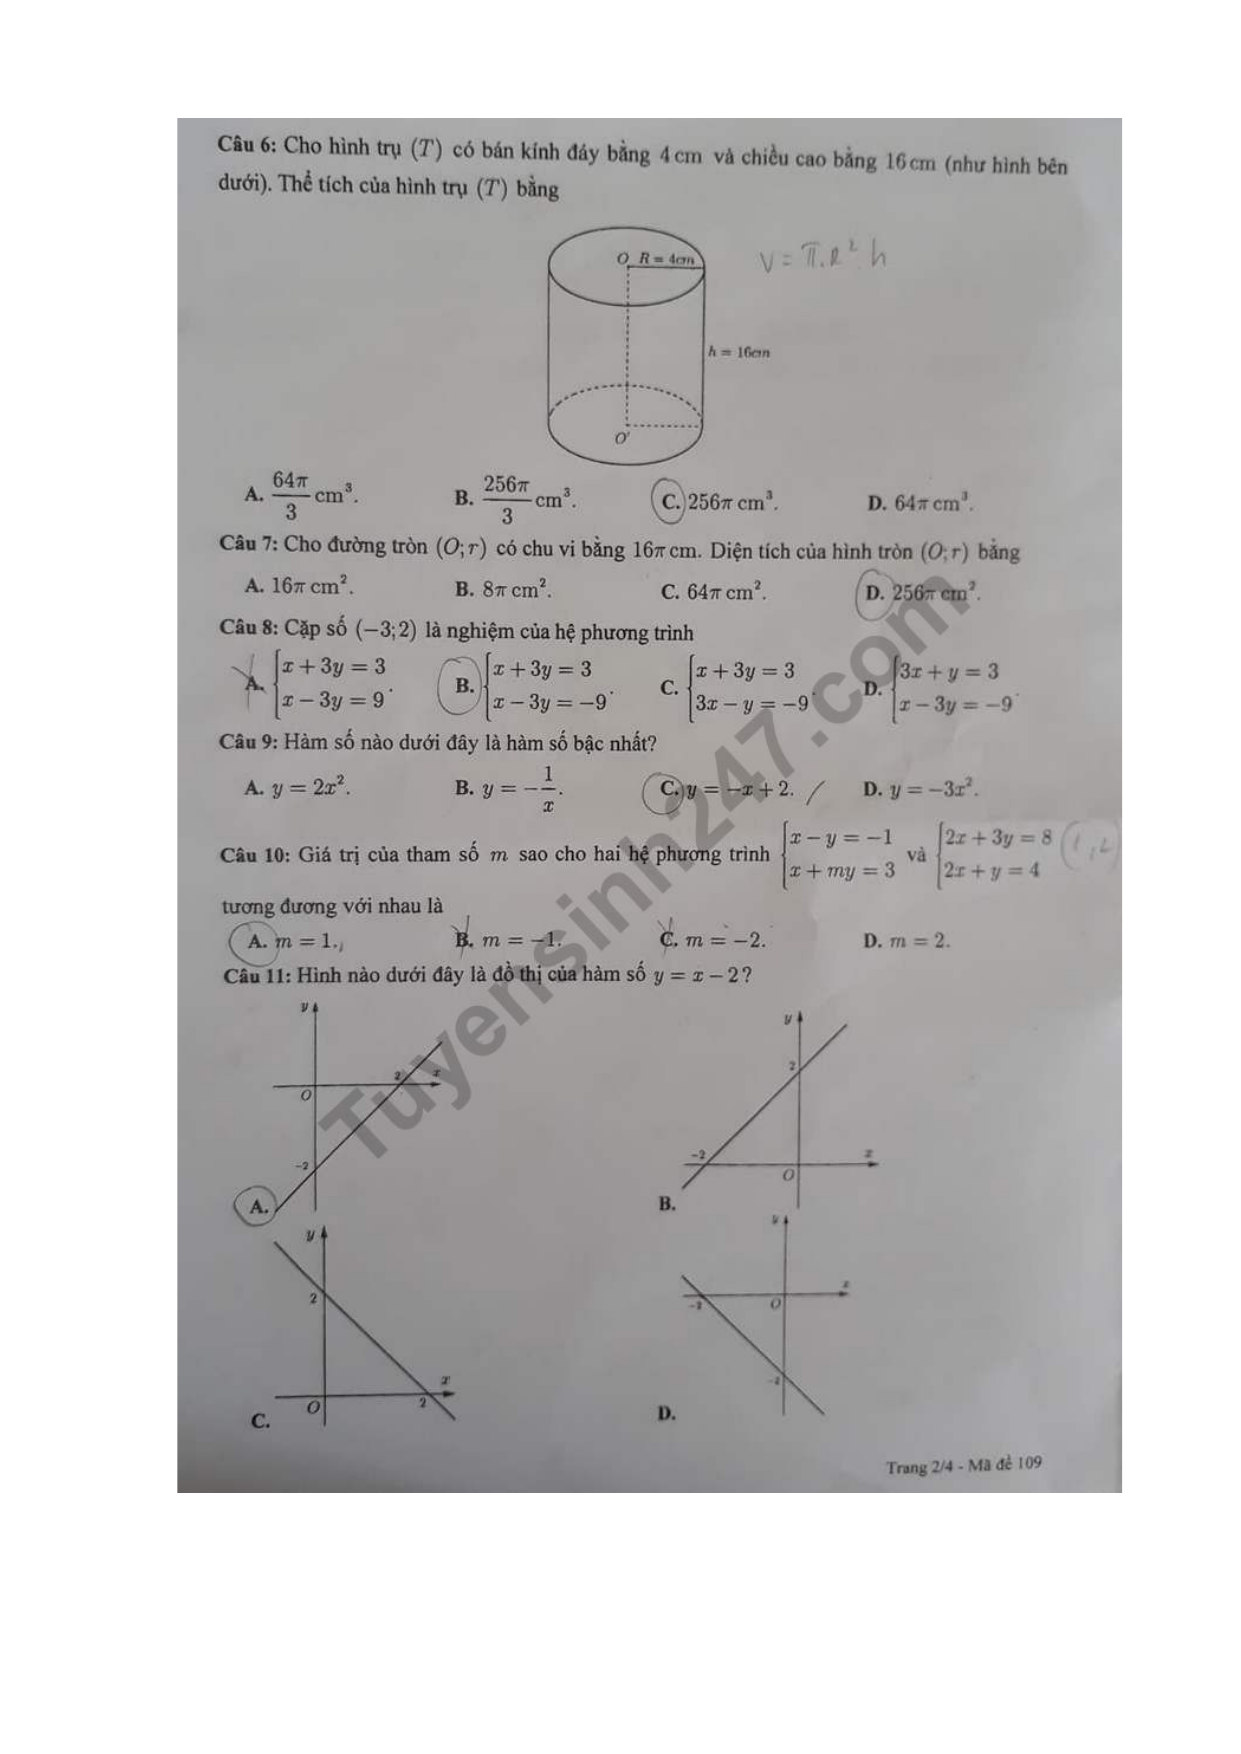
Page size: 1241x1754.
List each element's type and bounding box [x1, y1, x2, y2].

picture [177, 118, 1123, 1493]
